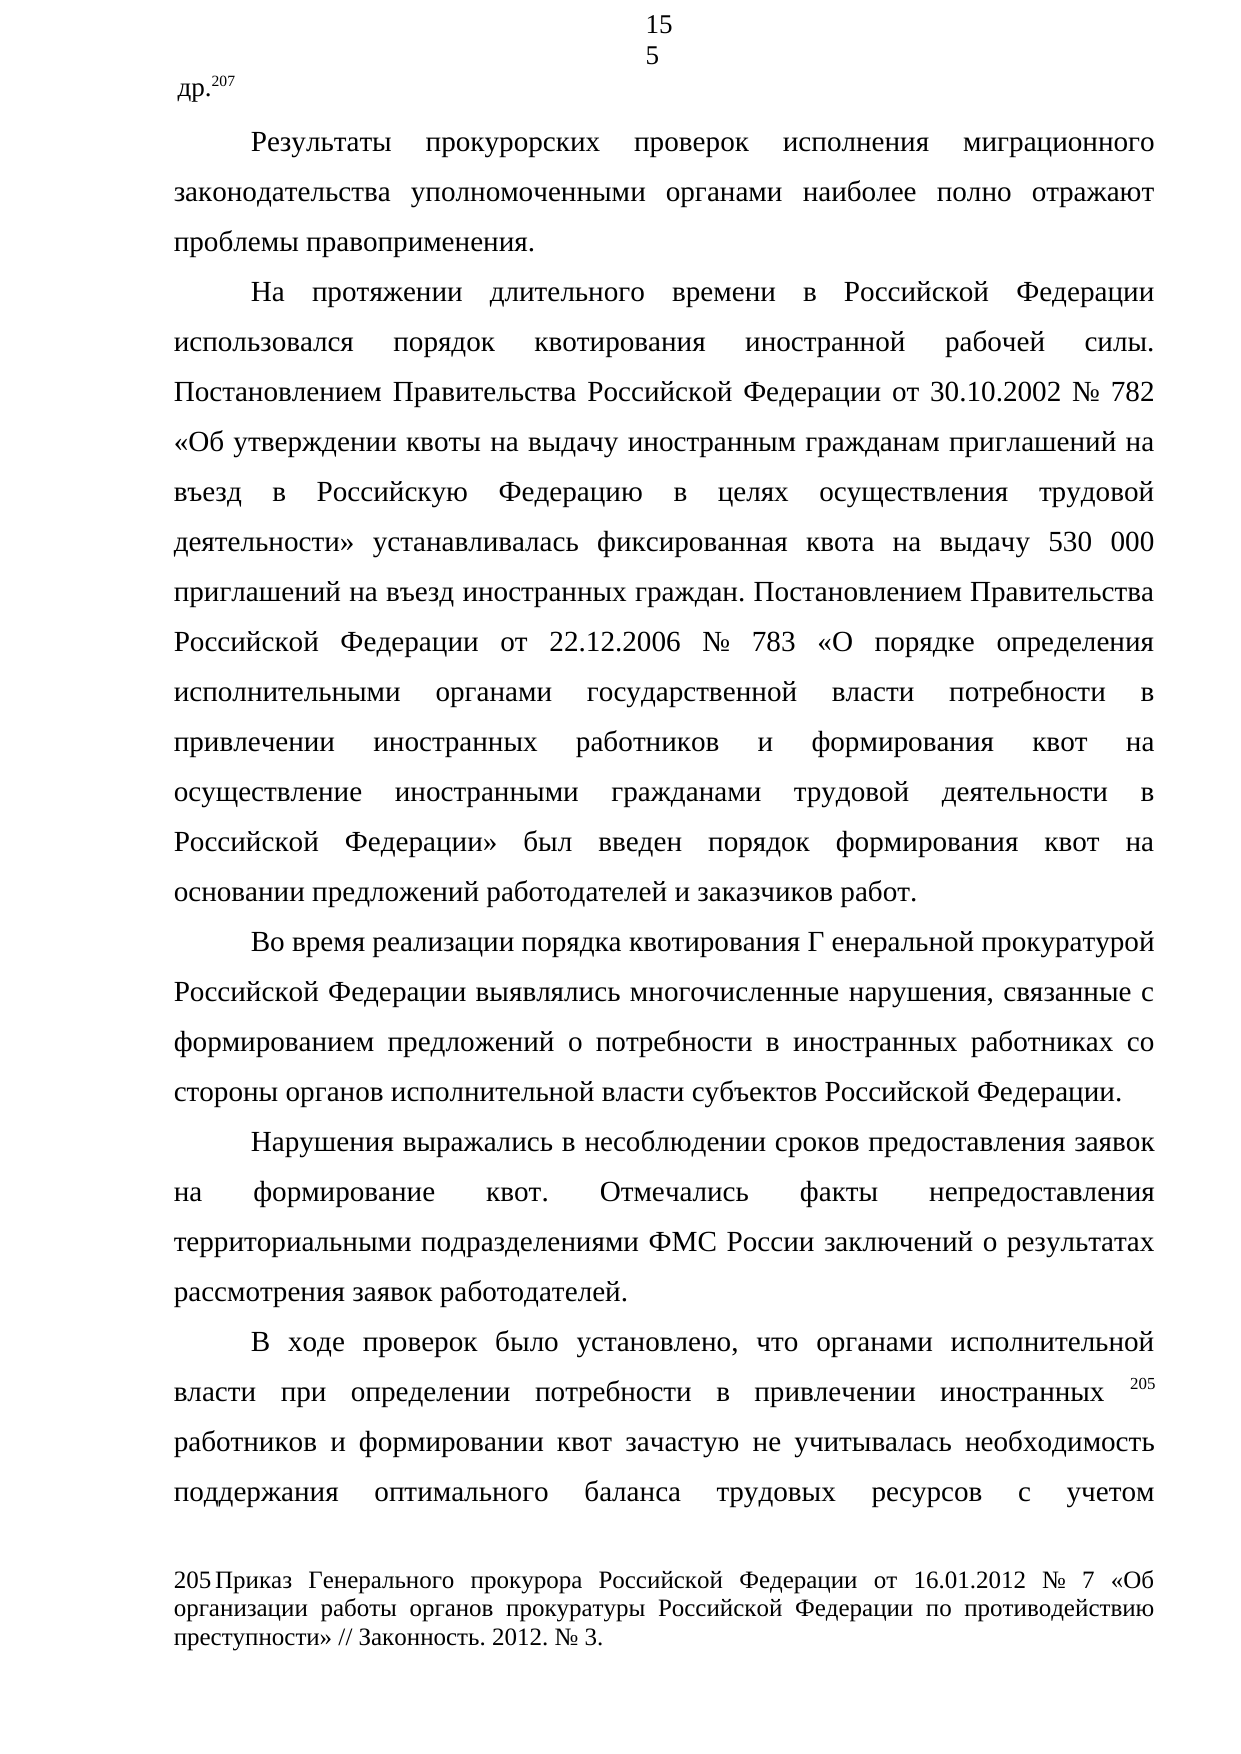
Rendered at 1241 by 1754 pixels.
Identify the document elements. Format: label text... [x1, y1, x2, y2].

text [173, 1311, 1155, 1511]
text Результаты прокурорских проверок исполнения миграционного законодательства уполномоченными органами наиболее полно отражают проблемы правоприменения. [173, 111, 1155, 261]
text На протяжении длительного времени в Российской Федерации использовался порядок квотирования иностранной рабочей силы. Постановлением Правительства Российской Федерации от 30.10.2002 № 782 «Об утверждении квоты на выдачу иностранным гражданам приглашений на въезд в Российскую Федерацию в целях осуществления трудовой деятельности» устанавливалась фиксированная квота на выдачу 530 000 приглашений на въезд иностранных граждан. Постановлением Правительства Российской Федерации от 22.12.2006 № 783 «О порядке определения исполнительными органами государственной власти потребности в привлечении иностранных работников и формирования квот на осуществление иностранными гражданами трудовой деятельности в Российской Федерации» был введен порядок формирования квот на основании предложений работодателей и заказчиков работ. [173, 261, 1155, 911]
text Во время реализации порядка квотирования Г енеральной прокуратурой Российской Федерации выявлялись многочисленные нарушения, связанные с формированием предложений о потребности в иностранных работниках со стороны органов исполнительной власти субъектов Российской Федерации. [173, 911, 1155, 1111]
text Нарушения выражались в несоблюдении сроков предоставления заявок на формирование квот. Отмечались факты непредоставления территориальными подразделениями ФМС России заключений о результатах рассмотрения заявок работодателей. [173, 1111, 1155, 1311]
